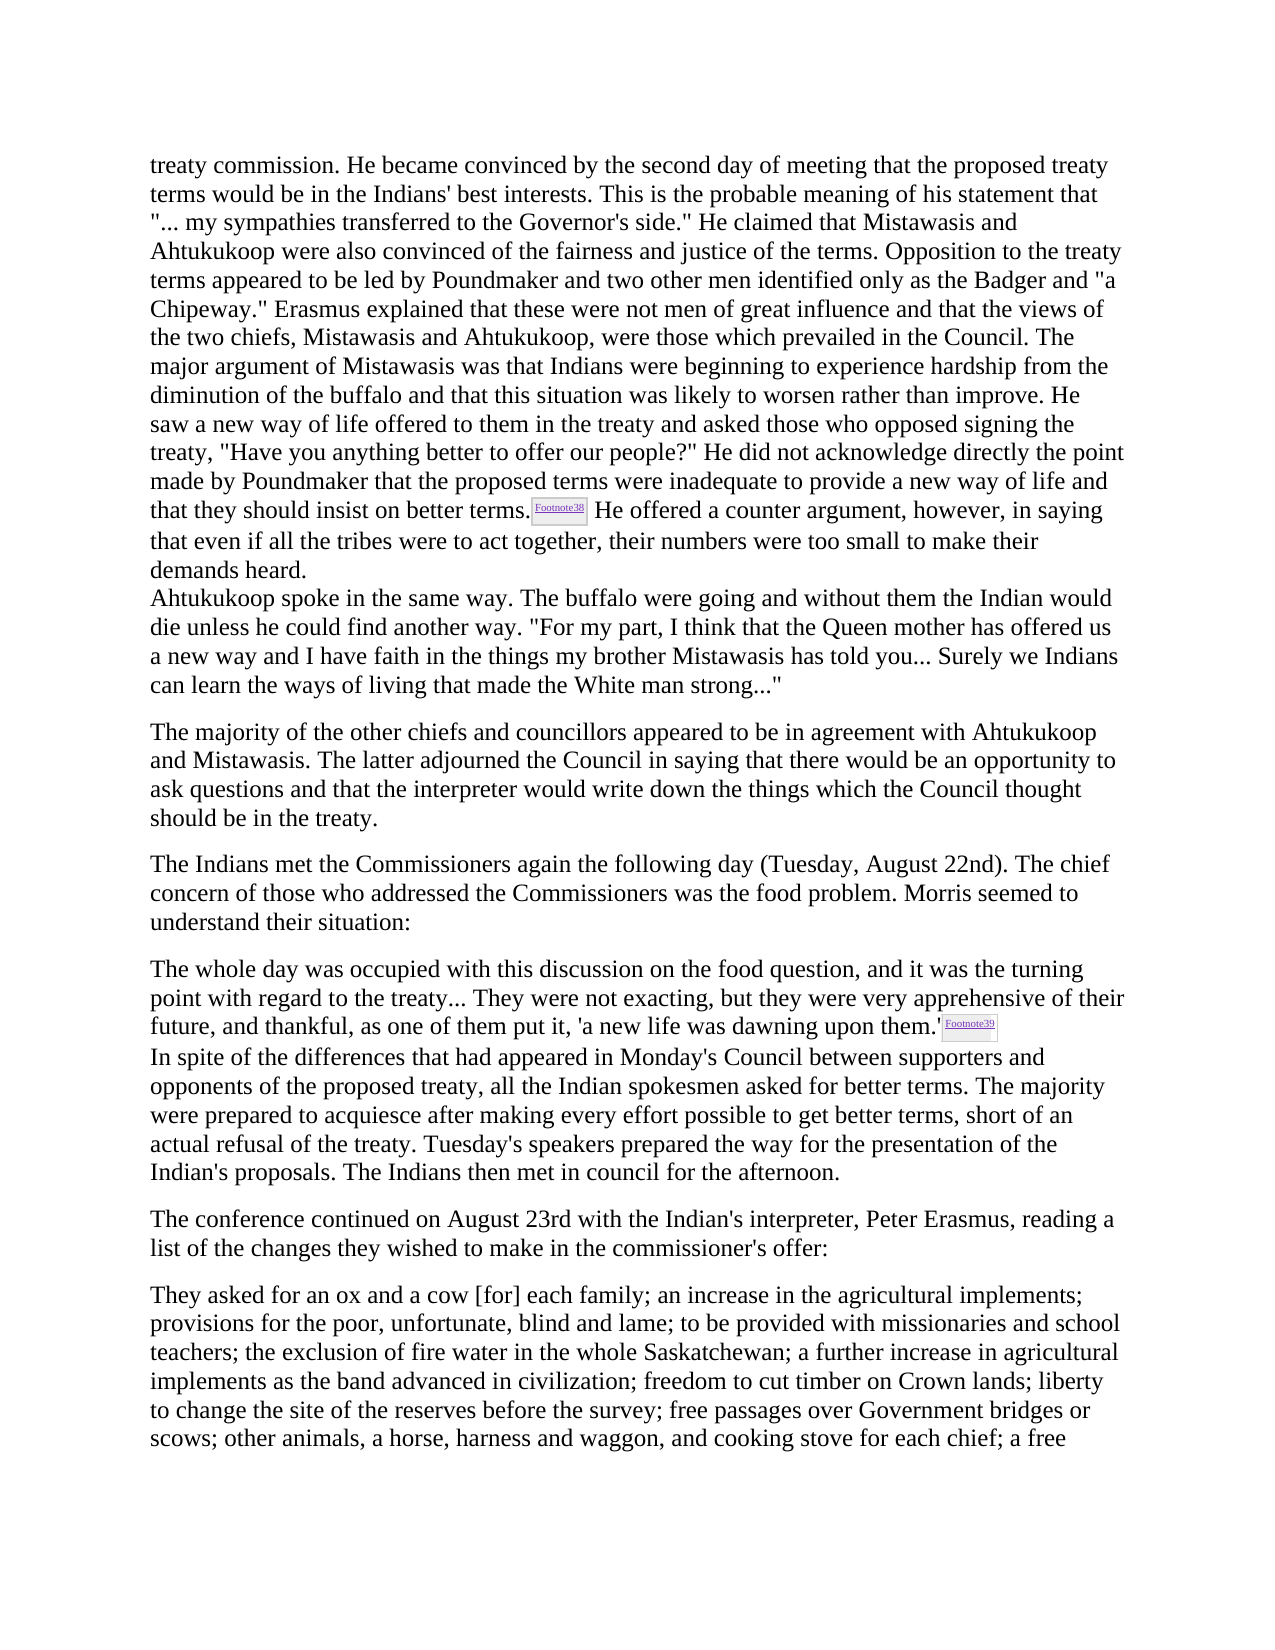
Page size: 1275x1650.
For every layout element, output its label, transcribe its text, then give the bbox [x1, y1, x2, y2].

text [150, 1280, 1125, 1452]
text In spite of the differences that had appeared in Monday's Council between supporters and opponents of the proposed treaty, all the Indian spokesmen asked for better terms. The majority were prepared to acquiesce after making every effort possible to get better terms, short of an actual refusal of the treaty. Tuesday's speakers prepared the way for the presentation of the Indian's proposals. The Indians then met in council for the afternoon. [150, 1042, 1125, 1186]
text The Indians met the Commissioners again the following day (Tuesday, August 22nd). The chief concern of those who addressed the Commissioners was the food problem. Morris seemed to understand their situation: [150, 849, 1125, 936]
text The conference continued on August 23rd with the Indian's interpreter, Peter Erasmus, reading a list of the changes they wished to make in the commissioner's offer: [150, 1204, 1125, 1262]
text Ahtukukoop spoke in the same way. The buffalo were going and without them the Indian would die unless he could find another way. "For my part, I think that the Queen mother has offered us a new way and I have faith in the things my brother Mistawasis has told you... Surely we Indians can learn the ways of living that made the White man strong..." [150, 583, 1125, 698]
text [150, 150, 1125, 583]
text The whole day was occupied with this discussion on the food question, and it was the turning point with regard to the treaty... They were not exacting, but they were very apprehensive of their future, and thankful, as one of them put it, 'a new life was dawning upon them.'Footnote39 [150, 954, 1125, 1042]
text The majority of the other chiefs and councillors appeared to be in agreement with Ahtukukoop and Mistawasis. The latter adjourned the Council in saying that there would be an opportunity to ask questions and that the interpreter would write down the things which the Council thought should be in the treaty. [150, 717, 1125, 832]
